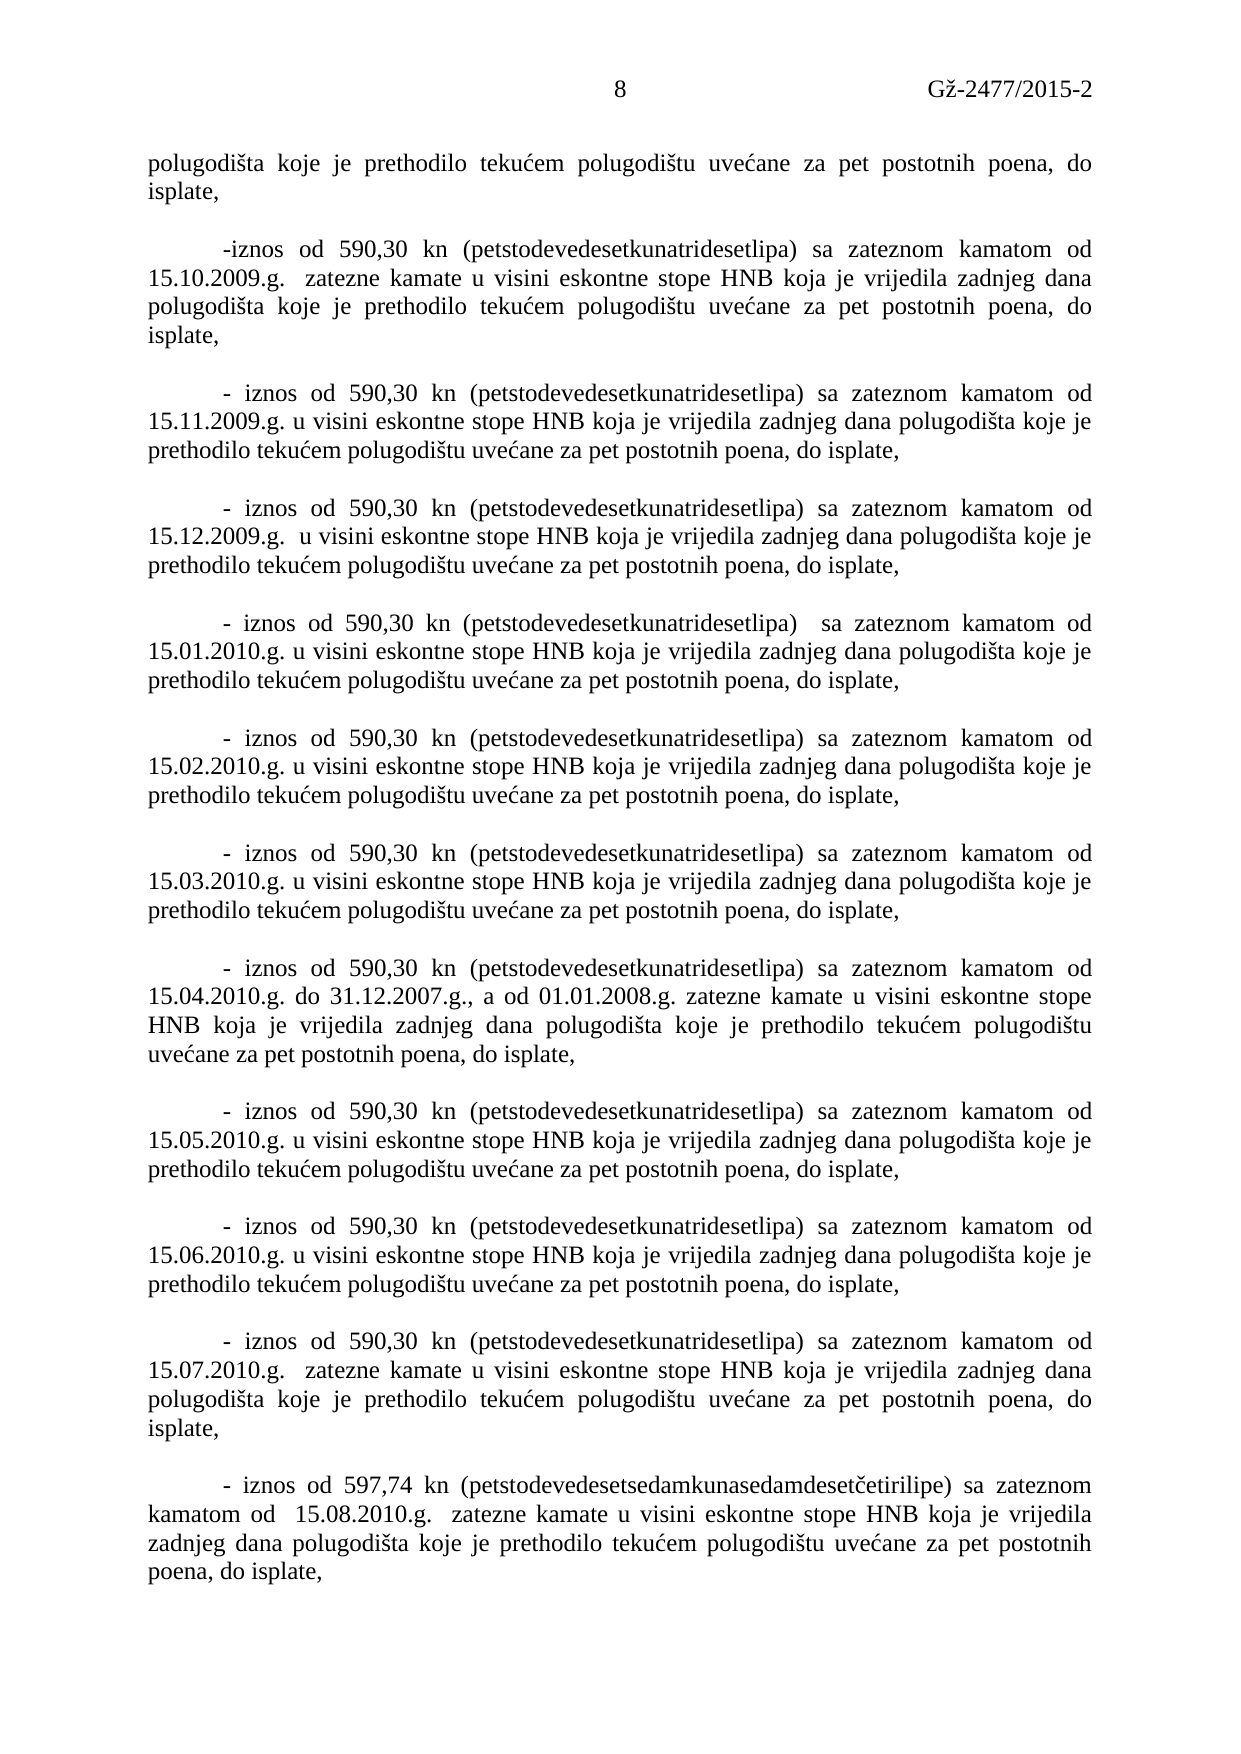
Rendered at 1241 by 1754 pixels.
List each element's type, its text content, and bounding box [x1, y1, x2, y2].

text -iznos od 590,30 kn (petstodevedesetkunatridesetlipa) sa zateznom kamatom od 15.10.2009.g. zatezne kamate u visini eskontne stope HNB koja je vrijedila zadnjeg dana polugodišta koje je prethodilo tekućem polugodištu uvećane za pet postotnih poena, do isplate, [148, 234, 1093, 349]
text - iznos od 590,30 kn (petstodevedesetkunatridesetlipa) sa zateznom kamatom od 15.01.2010.g. u visini eskontne stope HNB koja je vrijedila zadnjeg dana polugodišta koje je prethodilo tekućem polugodištu uvećane za pet postotnih poena, do isplate, [148, 608, 1093, 694]
text - iznos od 590,30 kn (petstodevedesetkunatridesetlipa) sa zateznom kamatom od 15.06.2010.g. u visini eskontne stope HNB koja je vrijedila zadnjeg dana polugodišta koje je prethodilo tekućem polugodištu uvećane za pet postotnih poena, do isplate, [148, 1211, 1093, 1298]
text - iznos od 590,30 kn (petstodevedesetkunatridesetlipa) sa zateznom kamatom od 15.07.2010.g. zatezne kamate u visini eskontne stope HNB koja je vrijedila zadnjeg dana polugodišta koje je prethodilo tekućem polugodištu uvećane za pet postotnih poena, do isplate, [148, 1326, 1093, 1441]
text - iznos od 590,30 kn (petstodevedesetkunatridesetlipa) sa zateznom kamatom od 15.03.2010.g. u visini eskontne stope HNB koja je vrijedila zadnjeg dana polugodišta koje je prethodilo tekućem polugodištu uvećane za pet postotnih poena, do isplate, [148, 838, 1093, 924]
text - iznos od 590,30 kn (petstodevedesetkunatridesetlipa) sa zateznom kamatom od 15.12.2009.g. u visini eskontne stope HNB koja je vrijedila zadnjeg dana polugodišta koje je prethodilo tekućem polugodištu uvećane za pet postotnih poena, do isplate, [148, 493, 1093, 579]
text - iznos od 597,74 kn (petstodevedesetsedamkunasedamdesetčetirilipe) sa zateznom kamatom od 15.08.2010.g. zatezne kamate u visini eskontne stope HNB koja je vrijedila zadnjeg dana polugodišta koje je prethodilo tekućem polugodištu uvećane za pet postotnih poena, do isplate, [148, 1470, 1093, 1585]
text - iznos od 590,30 kn (petstodevedesetkunatridesetlipa) sa zateznom kamatom od 15.04.2010.g. do 31.12.2007.g., a od 01.01.2008.g. zatezne kamate u visini eskontne stope HNB koja je vrijedila zadnjeg dana polugodišta koje je prethodilo tekućem polugodištu uvećane za pet postotnih poena, do isplate, [148, 953, 1093, 1068]
text - iznos od 590,30 kn (petstodevedesetkunatridesetlipa) sa zateznom kamatom od 15.05.2010.g. u visini eskontne stope HNB koja je vrijedila zadnjeg dana polugodišta koje je prethodilo tekućem polugodištu uvećane za pet postotnih poena, do isplate, [148, 1096, 1093, 1183]
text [148, 148, 1093, 205]
text - iznos od 590,30 kn (petstodevedesetkunatridesetlipa) sa zateznom kamatom od 15.02.2010.g. u visini eskontne stope HNB koja je vrijedila zadnjeg dana polugodišta koje je prethodilo tekućem polugodištu uvećane za pet postotnih poena, do isplate, [148, 723, 1093, 809]
text - iznos od 590,30 kn (petstodevedesetkunatridesetlipa) sa zateznom kamatom od 15.11.2009.g. u visini eskontne stope HNB koja je vrijedila zadnjeg dana polugodišta koje je prethodilo tekućem polugodištu uvećane za pet postotnih poena, do isplate, [148, 378, 1093, 464]
